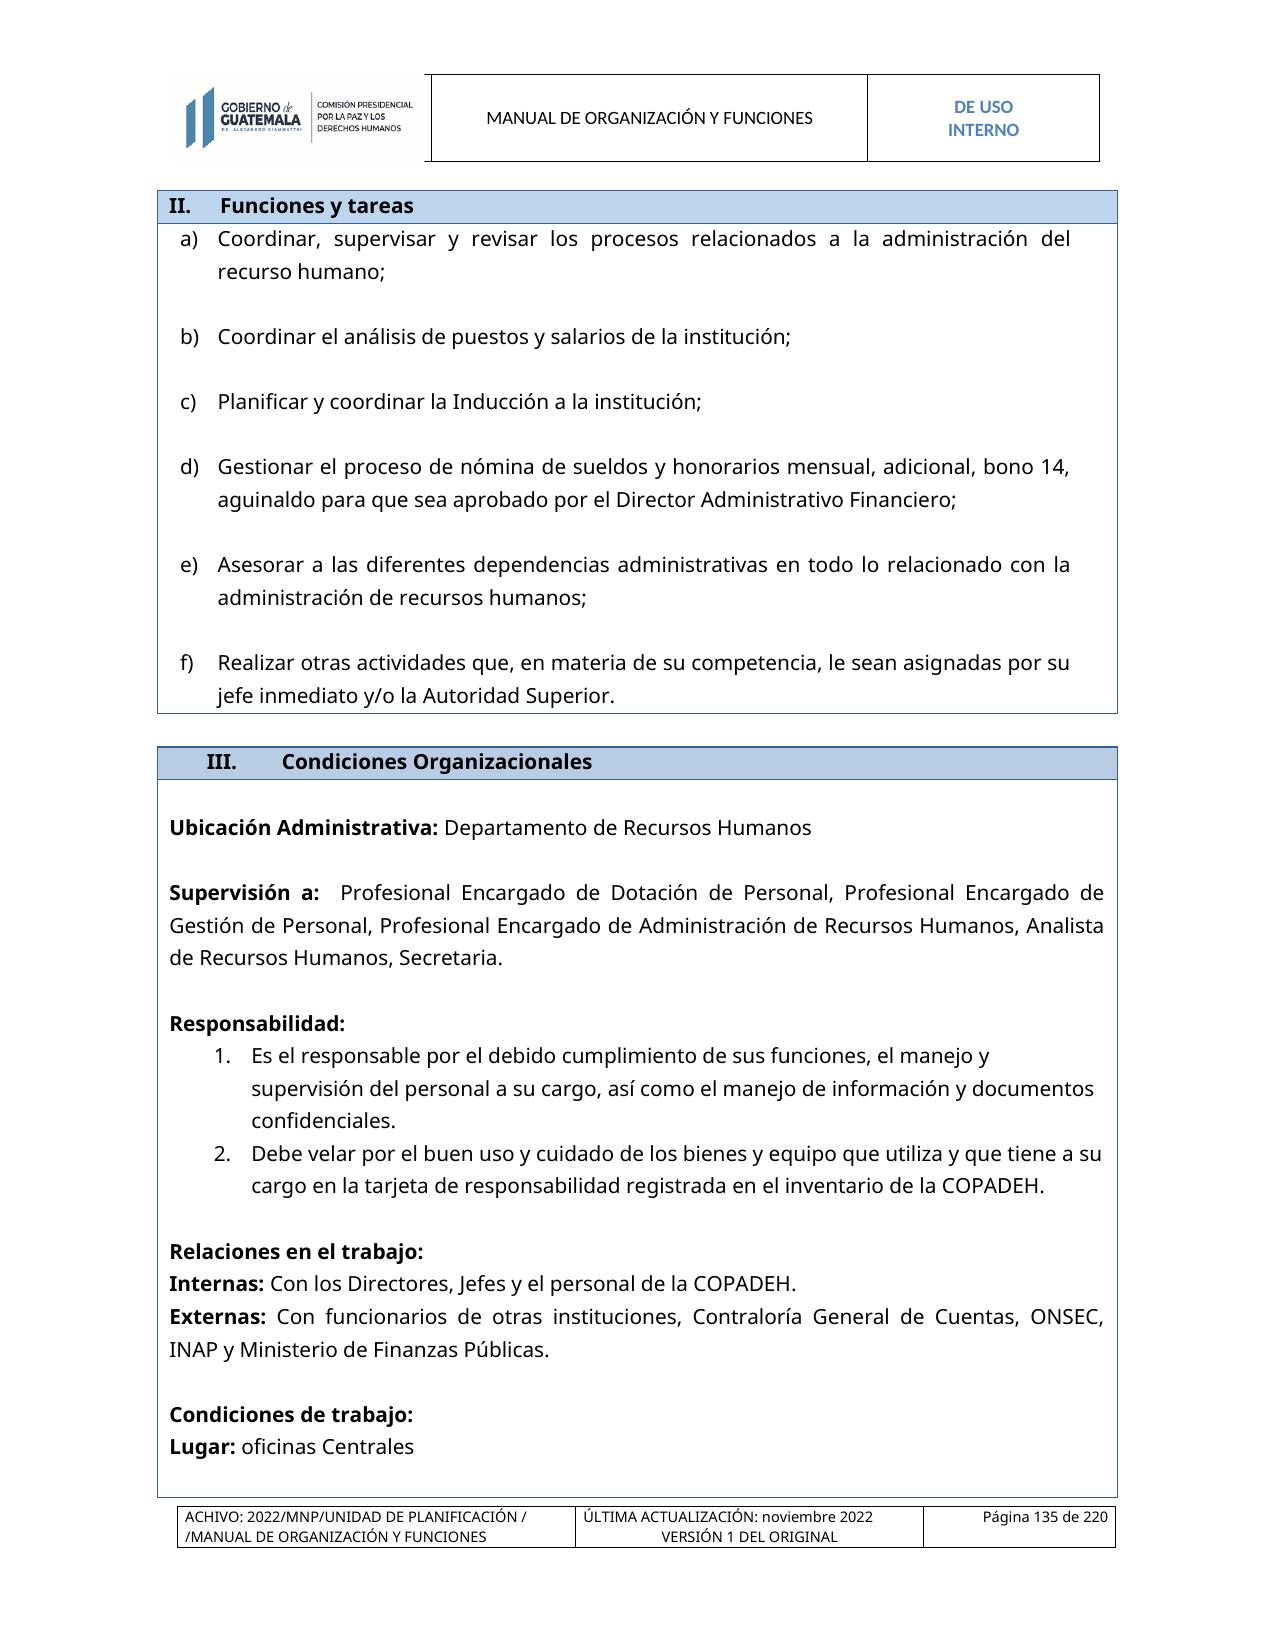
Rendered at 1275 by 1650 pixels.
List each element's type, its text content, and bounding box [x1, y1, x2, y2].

table_header Condiciones Organizacionales [158, 748, 1117, 779]
table_header Funciones y tareas [158, 191, 1117, 223]
table_cell Coordinar, supervisar y revisar los procesos relacionados a la administración del recurso humano; Coordinar el análisis de puestos y salarios de la institución; Planificar y coordinar la Inducción a la institución; Gestionar el proceso de nómina de sueldos y honorarios mensual, adicional, bono 14, aguinaldo para que sea aprobado por el Director Administrativo Financiero; Asesorar a las diferentes dependencias administrativas en todo lo relacionado con la administración de recursos humanos; Realizar otras actividades que, en materia de su competencia, le sean asignadas por su jefe inmediato y/o la Autoridad Superior. [158, 224, 1117, 713]
picture [172, 73, 425, 163]
